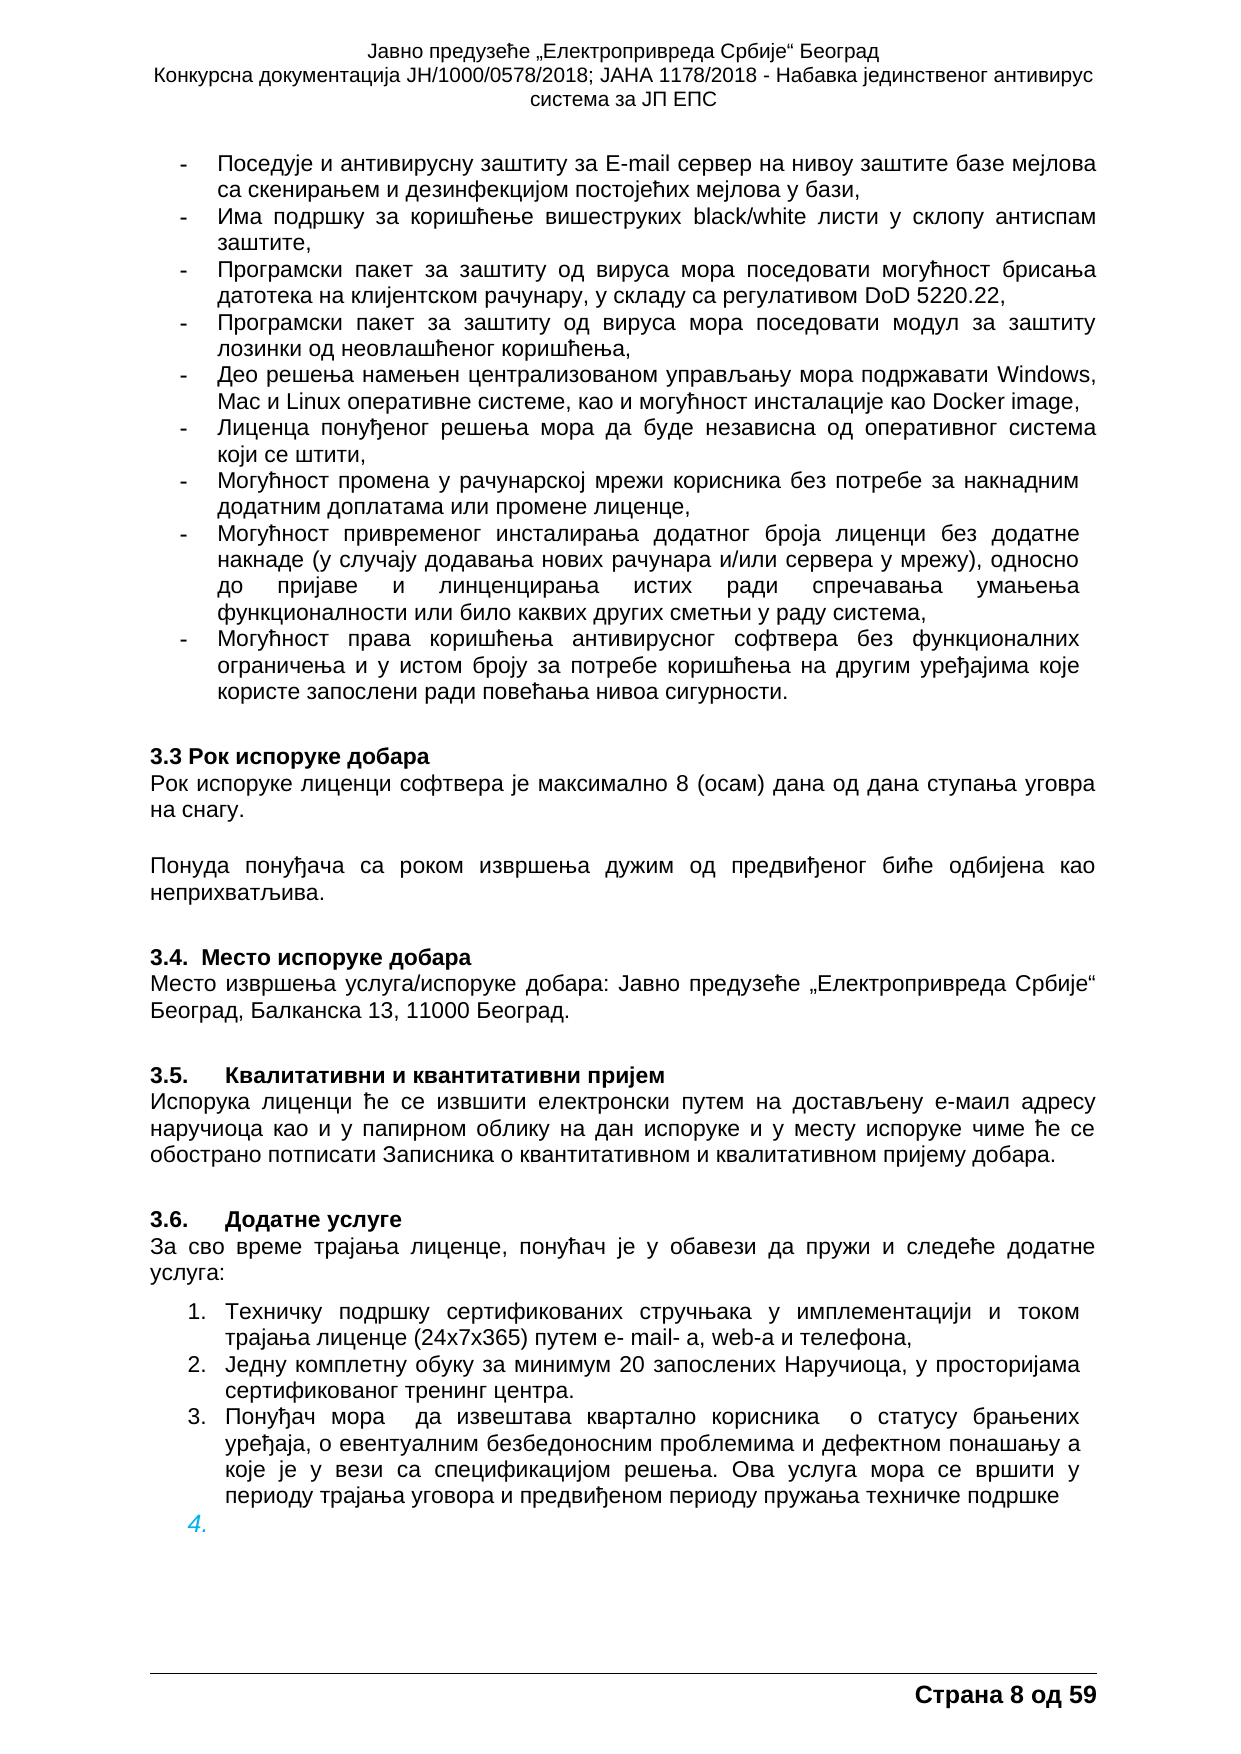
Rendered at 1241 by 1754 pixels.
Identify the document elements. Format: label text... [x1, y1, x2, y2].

list Могућност промена у рачунарској мрежи корисника без потребе за накнадним додатним доплатама или промене лиценце, [179, 467, 1080, 520]
list Понуда понуђача са роком извршења дужим од предвиђеног биће одбијена као неприхватљива. [150, 852, 1097, 905]
subtitle 3.3 Рок испоруке добара [150, 743, 1097, 769]
list Део решења намењен централизованом управљању мора подржавати Windows, Mac и Linux оперативне системе, као и могућност инсталације као Docker image, [179, 361, 1097, 414]
list Лиценца понуђеног решења мора да буде независна од оперативног система који се штити, [179, 414, 1097, 467]
list Могућност права коришћења антивирусног софтвера без функционалних ограничења и у истом броју за потребе коришћења на другим уређајима које користе запослени ради повећања нивоа сигурности. [179, 625, 1080, 704]
text Рок испоруке лиценци софтвера је максимално 8 (осам) дана од дана ступања уговра на снагу. [150, 769, 1097, 822]
list Поседује и антивирусну заштиту за E-mail сервер на нивоу заштите базе мејлова са скенирањем и дезинфекцијом постојећих мејлова у бази, [179, 150, 1097, 203]
text За свo време трајања лиценце, понућач је у обавези да пружи и следеће додатне услуга: [150, 1233, 1097, 1285]
subtitle Квалитативни и квантитативни пријем [150, 1062, 1097, 1088]
list Понуђач мора да извештава квартално корисника о статусу брањених уређаја, о евентуалним безбедоносним проблемима и дефектном понашању а које је у вези са спецификацијом решења. Ова услуга мора се вршити у периоду трајања уговора и предвиђеном периоду пружања техничке подршке [187, 1403, 1081, 1509]
text Место извршења услуга/испоруке добара: Јавно предузеће „Електропривреда Србије“ Београд, Балканска 13, 11000 Београд. [150, 970, 1097, 1023]
list Испорука лиценци ће се извшити електронски путем на достављену е-маил адресу наручиоца као и у папирном облику на дан испоруке и у месту испоруке чиме ће се обострано потписати Записника о квантитативном и квалитативном пријему добара. [150, 1088, 1097, 1167]
list Техничку подршку сертификованих стручњака у имплементацији и током трајања лиценце (24x7x365) путем е- mail- а, web-a и телефона, [187, 1298, 1081, 1351]
list Могућност привременог инсталирања додатног броја лиценци без додатне накнаде (у случају додавања нових рачунара и/или сервера у мрежу), односно до пријаве и линценцирања истих ради спречавања умањења функционалности или било каквих других сметњи у раду система, [179, 520, 1080, 625]
list Програмски пакет за заштиту од вируса мора поседовати могућност брисања датотека на клијентском рачунару, у складу са регулативом DoD 5220.22, [179, 256, 1097, 308]
subtitle Додатне услуге [150, 1206, 1097, 1233]
list Има подршку за коришћење вишеструких black/white листи у склопу антиспам заштите, [179, 203, 1097, 256]
subtitle 3.4. Место испоруке добара [150, 944, 1097, 970]
list Програмски пакет за заштиту од вируса мора поседовати модул за заштиту лозинки од неовлашћеног коришћења, [179, 308, 1097, 361]
list Једну комплетну обуку за минимум 20 запослених Наручиоца, у просторијама сертификованог тренинг центра. [187, 1351, 1081, 1403]
